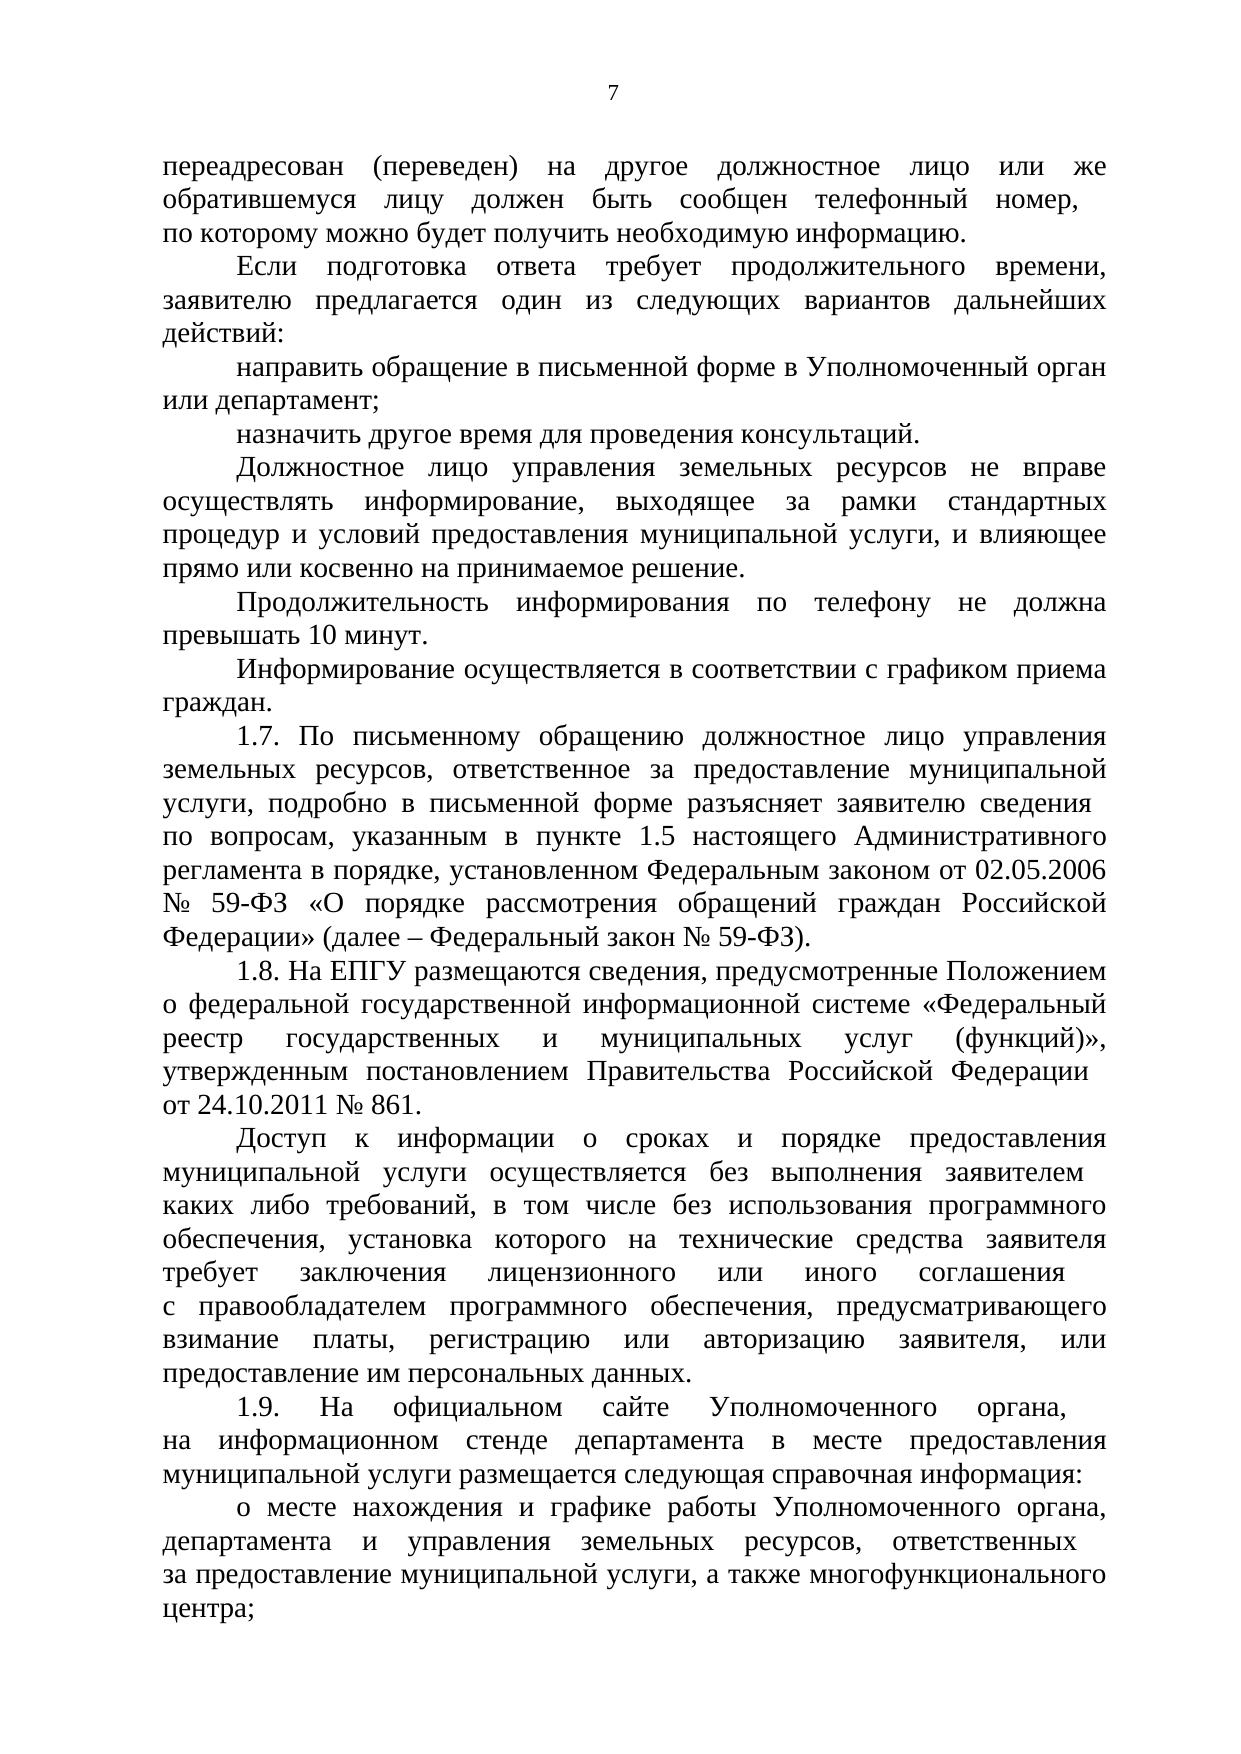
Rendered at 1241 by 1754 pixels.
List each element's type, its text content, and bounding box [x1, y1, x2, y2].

text Доступ к информации о сроках и порядке предоставления муниципальной услуги осуществляется без выполнения заявителем каких либо требований, в том числе без использования программного обеспечения, установка которого на технические средства заявителя требует заключения лицензионного или иного соглашения с правообладателем программного обеспечения, предусматривающего взимание платы, регистрацию или авторизацию заявителя, или предоставление им персональных данных. [162, 1120, 1107, 1389]
text 1.9. На официальном сайте Уполномоченного органа, на информационном стенде департамента в месте предоставления муниципальной услуги размещается следующая справочная информация: [162, 1389, 1107, 1489]
text Информирование осуществляется в соответствии с графиком приема граждан. [162, 651, 1107, 718]
text Продолжительность информирования по телефону не должна превышать 10 минут. [162, 584, 1107, 651]
text направить обращение в письменной форме в Уполномоченный орган или департамент; [162, 349, 1107, 416]
text о месте нахождения и графике работы Уполномоченного органа, департамента и управления земельных ресурсов, ответственных за предоставление муниципальной услуги, а также многофункционального центра; [162, 1489, 1107, 1623]
text Если подготовка ответа требует продолжительного времени, заявителю предлагается один из следующих вариантов дальнейших действий: [162, 248, 1107, 349]
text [162, 148, 1107, 248]
text 1.8. На ЕПГУ размещаются сведения, предусмотренные Положением о федеральной государственной информационной системе «Федеральный реестр государственных и муниципальных услуг (функций)», утвержденным постановлением Правительства Российской Федерации от 24.10.2011 № 861. [162, 953, 1107, 1120]
text назначить другое время для проведения консультаций. [162, 416, 1107, 449]
text Должностное лицо управления земельных ресурсов не вправе осуществлять информирование, выходящее за рамки стандартных процедур и условий предоставления муниципальной услуги, и влияющее прямо или косвенно на принимаемое решение. [162, 449, 1107, 584]
text 1.7. По письменному обращению должностное лицо управления земельных ресурсов, ответственное за предоставление муниципальной услуги, подробно в письменной форме разъясняет заявителю сведения по вопросам, указанным в пункте 1.5 настоящего Административного регламента в порядке, установленном Федеральным законом от 02.05.2006 № 59-ФЗ «О порядке рассмотрения обращений граждан Российской Федерации» (далее – Федеральный закон № 59-ФЗ). [162, 718, 1107, 953]
